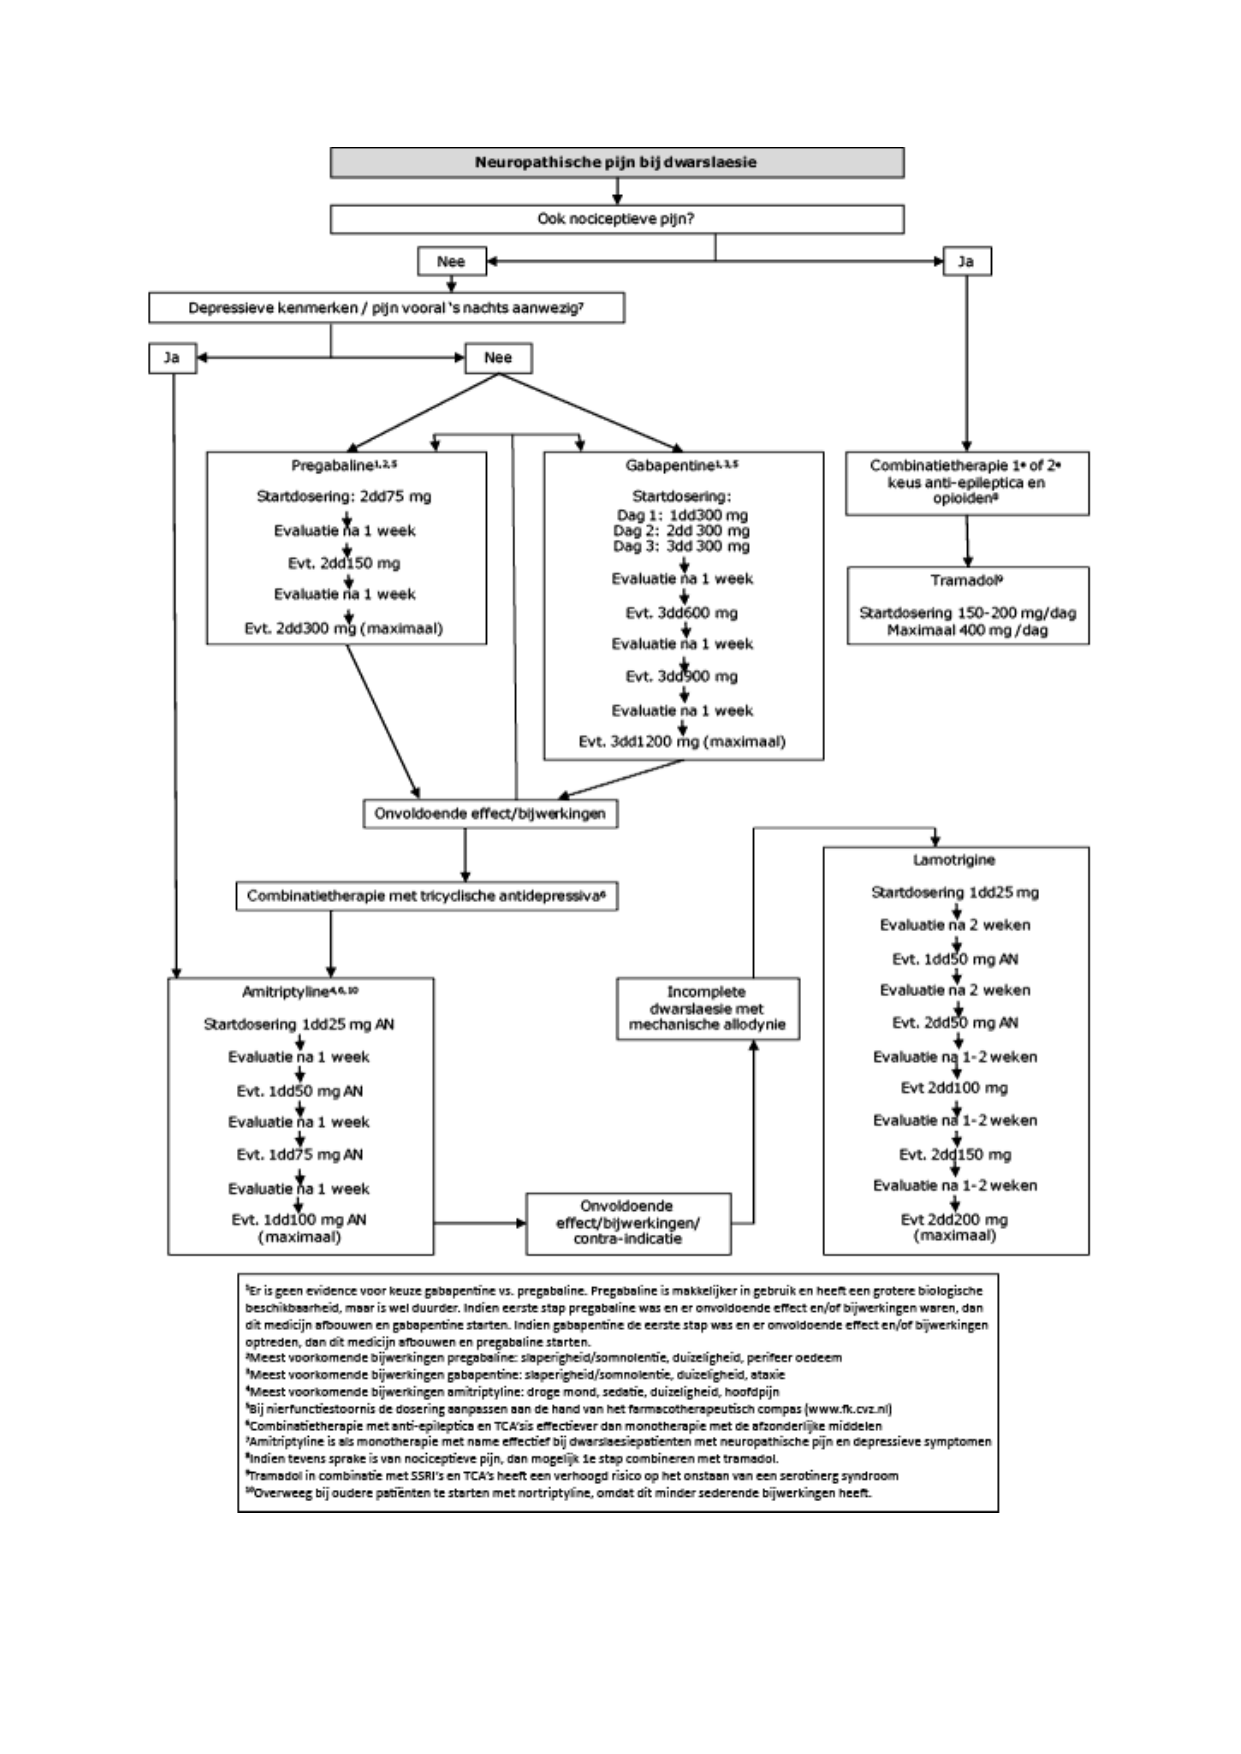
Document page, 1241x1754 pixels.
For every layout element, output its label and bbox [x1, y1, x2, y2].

picture [147, 147, 1092, 1513]
